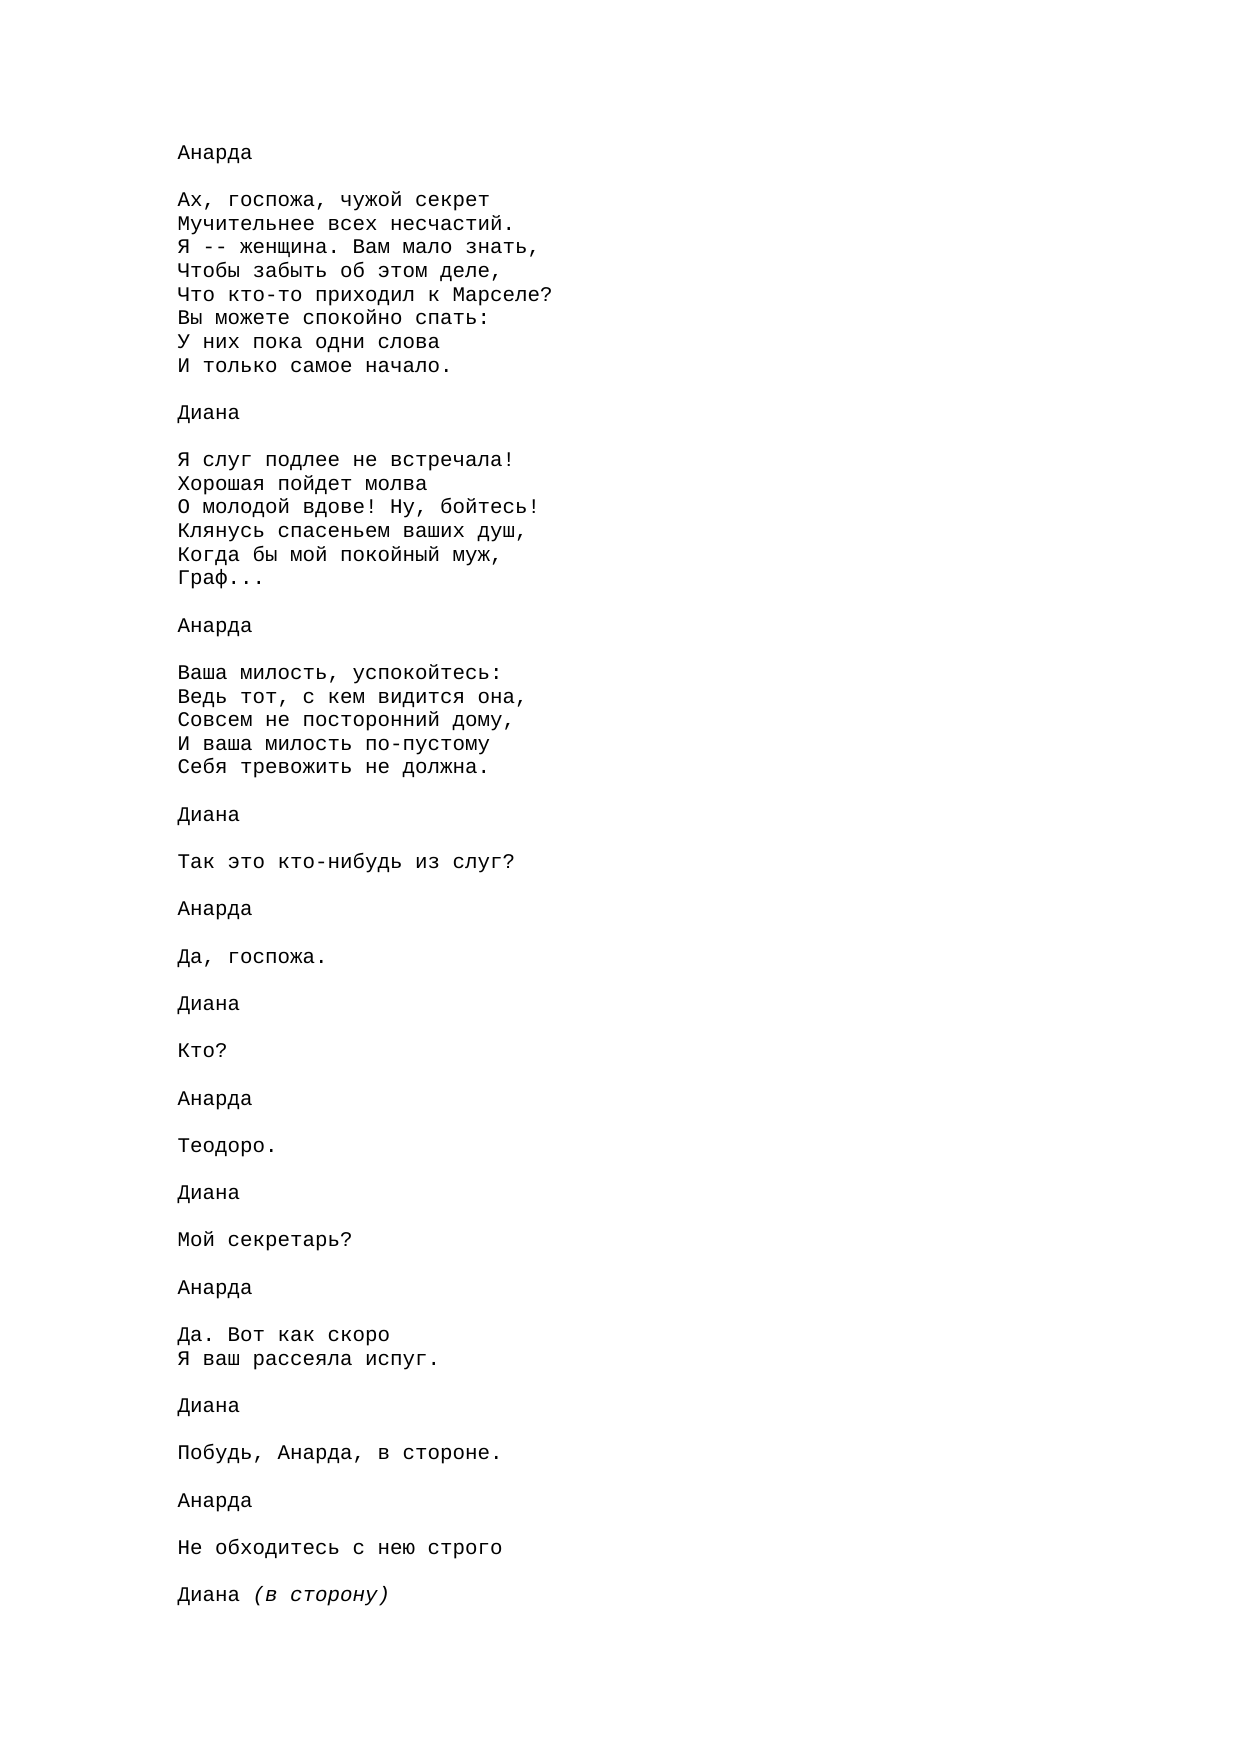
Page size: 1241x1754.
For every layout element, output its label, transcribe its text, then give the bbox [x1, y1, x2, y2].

text Совсем не посторонний дому, [177, 709, 1152, 733]
text Диана [177, 1182, 1152, 1206]
text Диана [177, 1395, 1152, 1419]
text Ведь тот, с кем видится она, [177, 686, 1152, 709]
text Диана [177, 804, 1152, 827]
text Мучительнее всех несчастий. [177, 213, 1152, 236]
text Мой секретарь? [177, 1229, 1152, 1253]
text Клянусь спасеньем ваших душ, [177, 520, 1152, 544]
text Анарда [177, 898, 1152, 922]
text Анарда [177, 1277, 1152, 1300]
text Так это кто-нибудь из слуг? [177, 851, 1152, 875]
text Анарда [177, 142, 1152, 165]
text Что кто-то приходил к Марселе? [177, 284, 1152, 307]
text Я -- женщина. Вам мало знать, [177, 236, 1152, 260]
text Не обходитесь с нею строго [177, 1537, 1152, 1561]
text Ваша милость, успокойтесь: [177, 662, 1152, 686]
text Вы можете спокойно спать: [177, 307, 1152, 331]
text О молодой вдове! Ну, бойтесь! [177, 496, 1152, 520]
text Хорошая пойдет молва [177, 473, 1152, 496]
text Да. Вот как скоро [177, 1324, 1152, 1348]
text И ваша милость по-пустому [177, 733, 1152, 757]
text Диана [177, 993, 1152, 1017]
text Граф... [177, 567, 1152, 591]
text Ax, госпожа, чужой секрет [177, 189, 1152, 213]
text И только самое начало. [177, 354, 1152, 378]
text Кто? [177, 1040, 1152, 1064]
text Анарда [177, 1489, 1152, 1513]
text Побудь, Анарда, в стороне. [177, 1442, 1152, 1466]
text У них пока одни слова [177, 331, 1152, 354]
text Я слуг подлее не встречала! [177, 449, 1152, 473]
text Диана [177, 402, 1152, 426]
text Когда бы мой покойный муж, [177, 544, 1152, 567]
text Анарда [177, 1088, 1152, 1111]
text Чтобы забыть об этом деле, [177, 260, 1152, 284]
text Теодоро. [177, 1135, 1152, 1158]
text Да, госпожа. [177, 946, 1152, 969]
text Диана (в сторону) [177, 1584, 1152, 1608]
text Себя тревожить не должна. [177, 757, 1152, 780]
text Я ваш рассеяла испуг. [177, 1348, 1152, 1371]
text Анарда [177, 615, 1152, 638]
